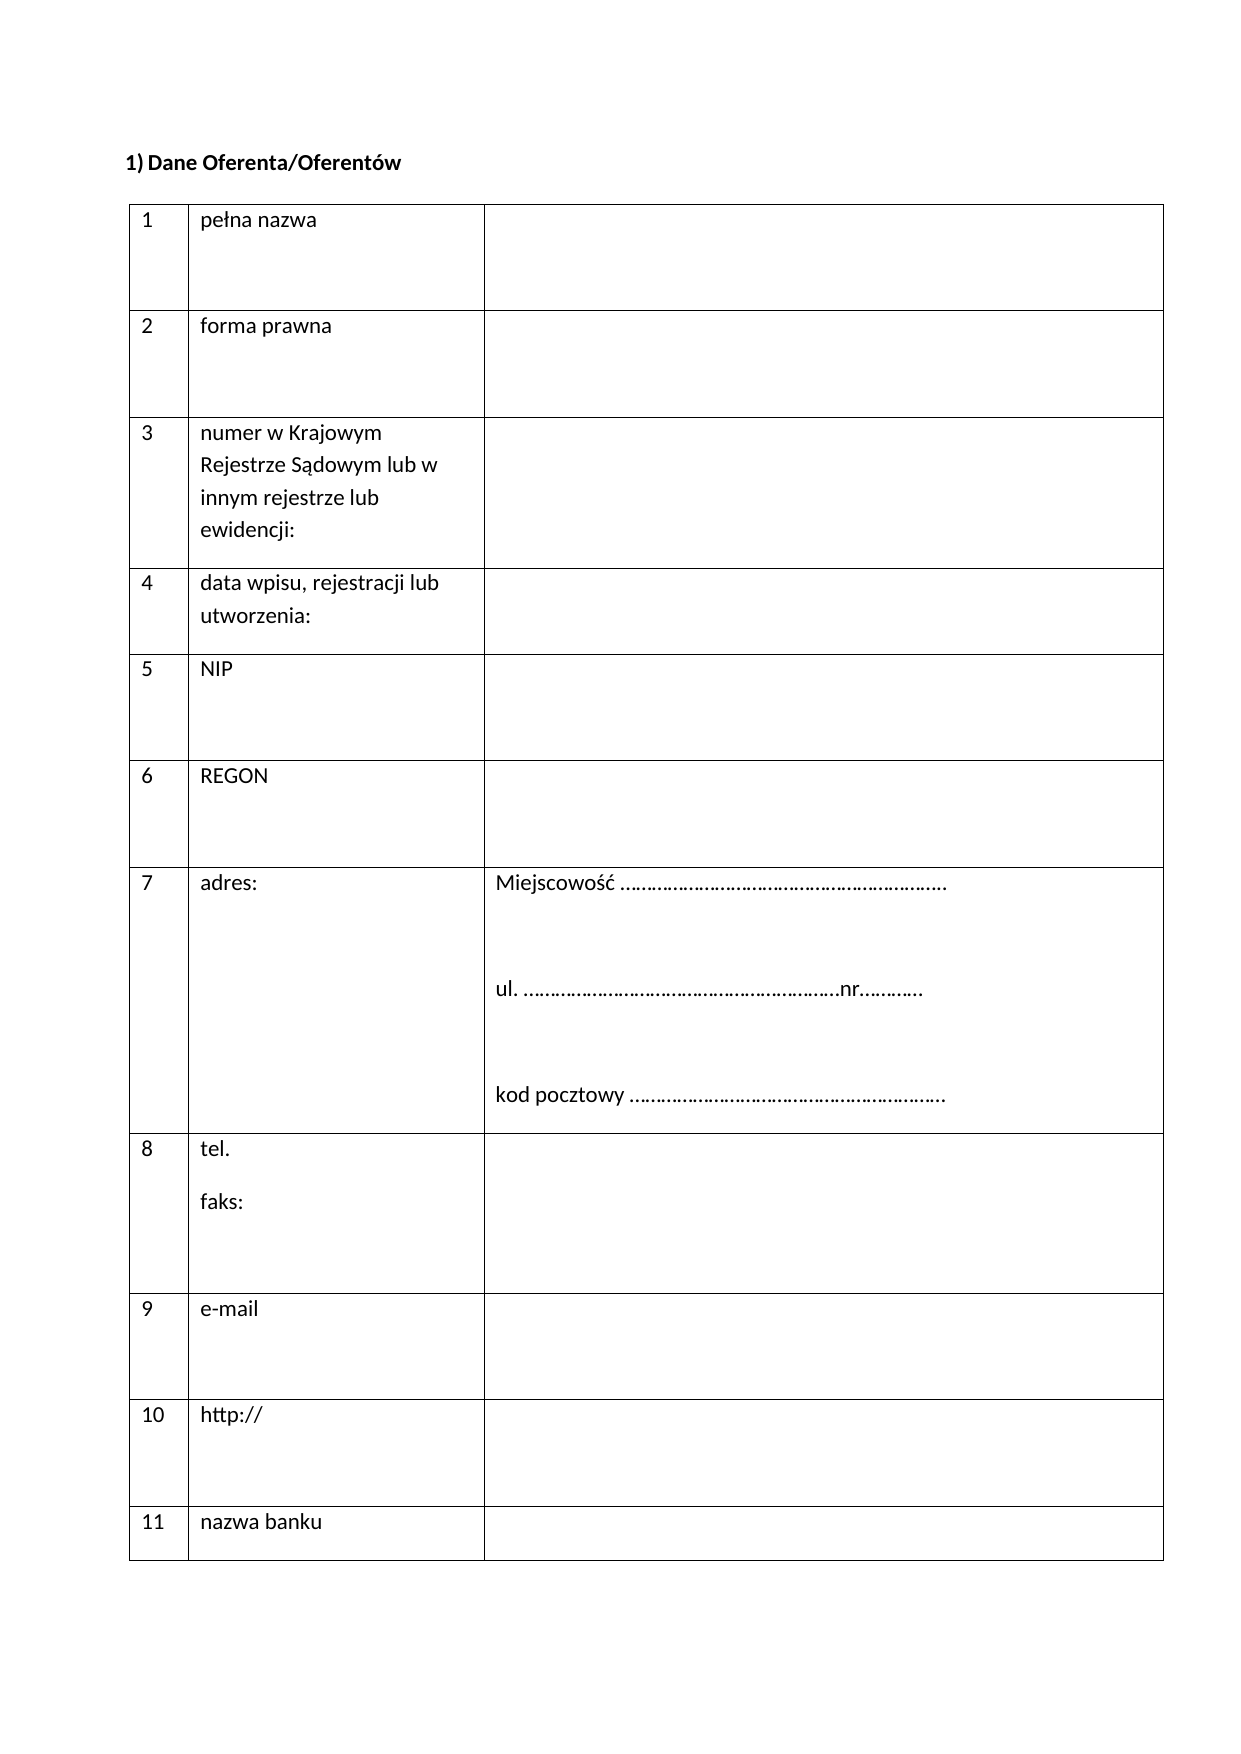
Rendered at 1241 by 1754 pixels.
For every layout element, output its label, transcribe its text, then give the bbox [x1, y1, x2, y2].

table_cell 5 [130, 655, 188, 760]
table_cell [485, 1294, 1163, 1399]
table_cell 2 [130, 311, 188, 417]
table_cell REGON [189, 761, 484, 867]
table_cell NIP [189, 655, 484, 760]
table_cell 9 [130, 1294, 188, 1399]
table_cell 3 [130, 418, 188, 567]
table_header 1 [130, 205, 188, 310]
table_cell http:// [189, 1400, 484, 1506]
table_cell [485, 311, 1163, 417]
table_cell nazwa banku [189, 1507, 484, 1560]
table_cell e-mail [189, 1294, 484, 1399]
table_cell [485, 761, 1163, 867]
table_cell Miejscowość …………………………………………………….. ul. ……………………………………………………nr………… kod pocztowy …………………………………………………… [485, 868, 1163, 1133]
table_cell 8 [130, 1134, 188, 1293]
table_cell forma prawna [189, 311, 484, 417]
table_cell data wpisu, rejestracji lub utworzenia: [189, 569, 484, 653]
table_cell adres: [189, 868, 484, 1133]
table_cell [485, 1134, 1163, 1293]
table_cell [485, 1400, 1163, 1506]
table_cell 10 [130, 1400, 188, 1506]
table_cell [485, 655, 1163, 760]
table_cell [485, 569, 1163, 653]
table_header [485, 205, 1163, 310]
table_header pełna nazwa [189, 205, 484, 310]
table_cell tel. faks: [189, 1134, 484, 1293]
table_cell [485, 418, 1163, 567]
table_cell 6 [130, 761, 188, 867]
table_cell 7 [130, 868, 188, 1133]
table_cell 11 [130, 1507, 188, 1560]
table_cell 4 [130, 569, 188, 653]
table_cell [485, 1507, 1163, 1560]
list Dane Oferenta/Oferentów [125, 148, 1093, 176]
table_cell numer w Krajowym Rejestrze Sądowym lub w innym rejestrze lub ewidencji: [189, 418, 484, 567]
